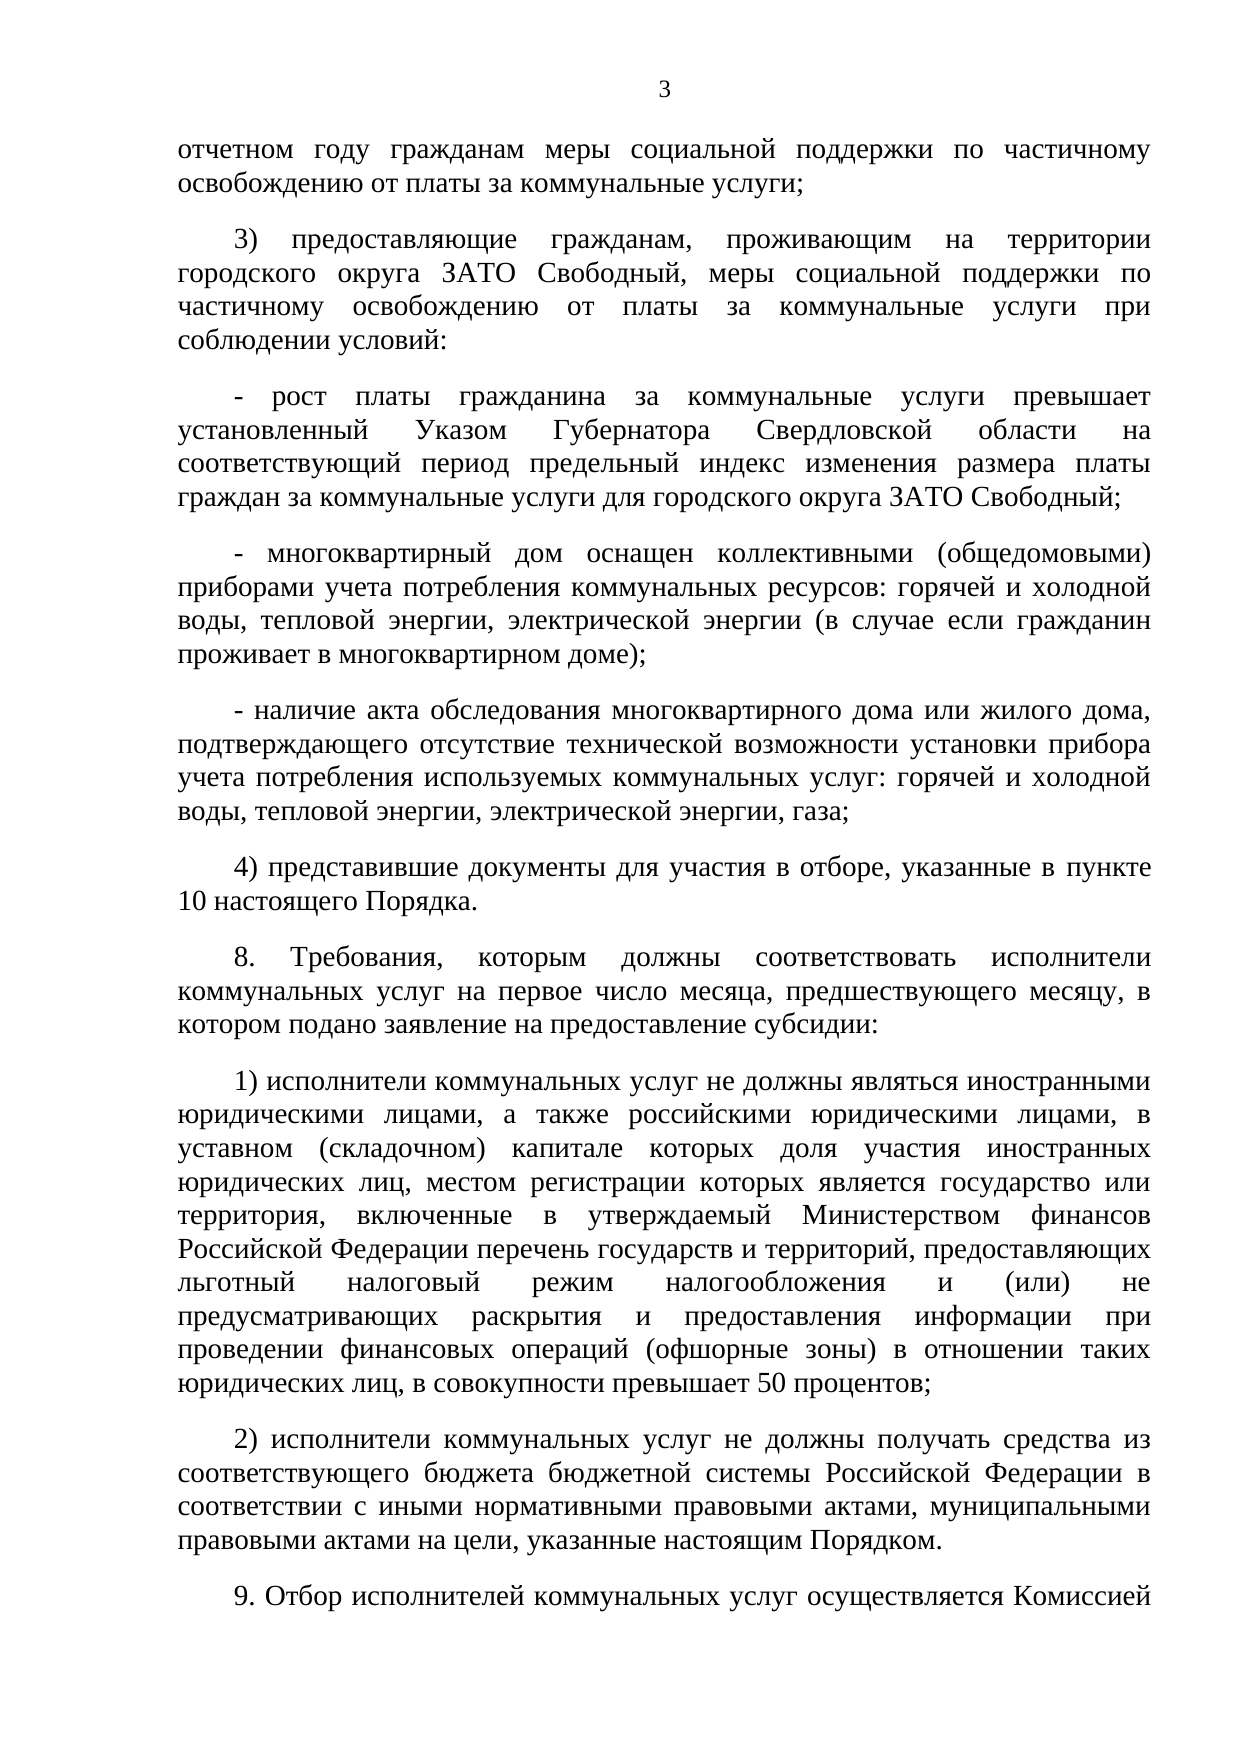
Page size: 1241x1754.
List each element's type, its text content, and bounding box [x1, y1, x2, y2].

text - наличие акта обследования многоквартирного дома или жилого дома, подтверждающего отсутствие технической возможности установки прибора учета потребления используемых коммунальных услуг: горячей и холодной воды, тепловой энергии, электрической энергии, газа; [177, 692, 1152, 827]
text - многоквартирный дом оснащен коллективными (общедомовыми) приборами учета потребления коммунальных ресурсов: горячей и холодной воды, тепловой энергии, электрической энергии (в случае если гражданин проживает в многоквартирном доме); [177, 535, 1152, 669]
text 1) исполнители коммунальных услуг не должны являться иностранными юридическими лицами, а также российскими юридическими лицами, в уставном (складочном) капитале которых доля участия иностранных юридических лиц, местом регистрации которых является государство или территория, включенные в утверждаемый Министерством финансов Российской Федерации перечень государств и территорий, предоставляющих льготный налоговый режим налогообложения и (или) не предусматривающих раскрытия и предоставления информации при проведении финансовых операций (офшорные зоны) в отношении таких юридических лиц, в совокупности превышает 50 процентов; [177, 1063, 1152, 1398]
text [177, 1578, 1152, 1612]
text 8. Требования, которым должны соответствовать исполнители коммунальных услуг на первое число месяца, предшествующего месяцу, в котором подано заявление на предоставление субсидии: [177, 939, 1152, 1040]
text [177, 131, 1152, 198]
text - рост платы гражданина за коммунальные услуги превышает установленный Указом Губернатора Свердловской области на соответствующий период предельный индекс изменения размера платы граждан за коммунальные услуги для городского округа ЗАТО Свободный; [177, 378, 1152, 512]
text 2) исполнители коммунальных услуг не должны получать средства из соответствующего бюджета бюджетной системы Российской Федерации в соответствии с иными нормативными правовыми актами, муниципальными правовыми актами на цели, указанные настоящим Порядком. [177, 1421, 1152, 1556]
text 4) представившие документы для участия в отборе, указанные в пункте 10 настоящего Порядка. [177, 849, 1152, 917]
text 3) предоставляющие гражданам, проживающим на территории городского округа ЗАТО Свободный, меры социальной поддержки по частичному освобождению от платы за коммунальные услуги при соблюдении условий: [177, 221, 1152, 355]
